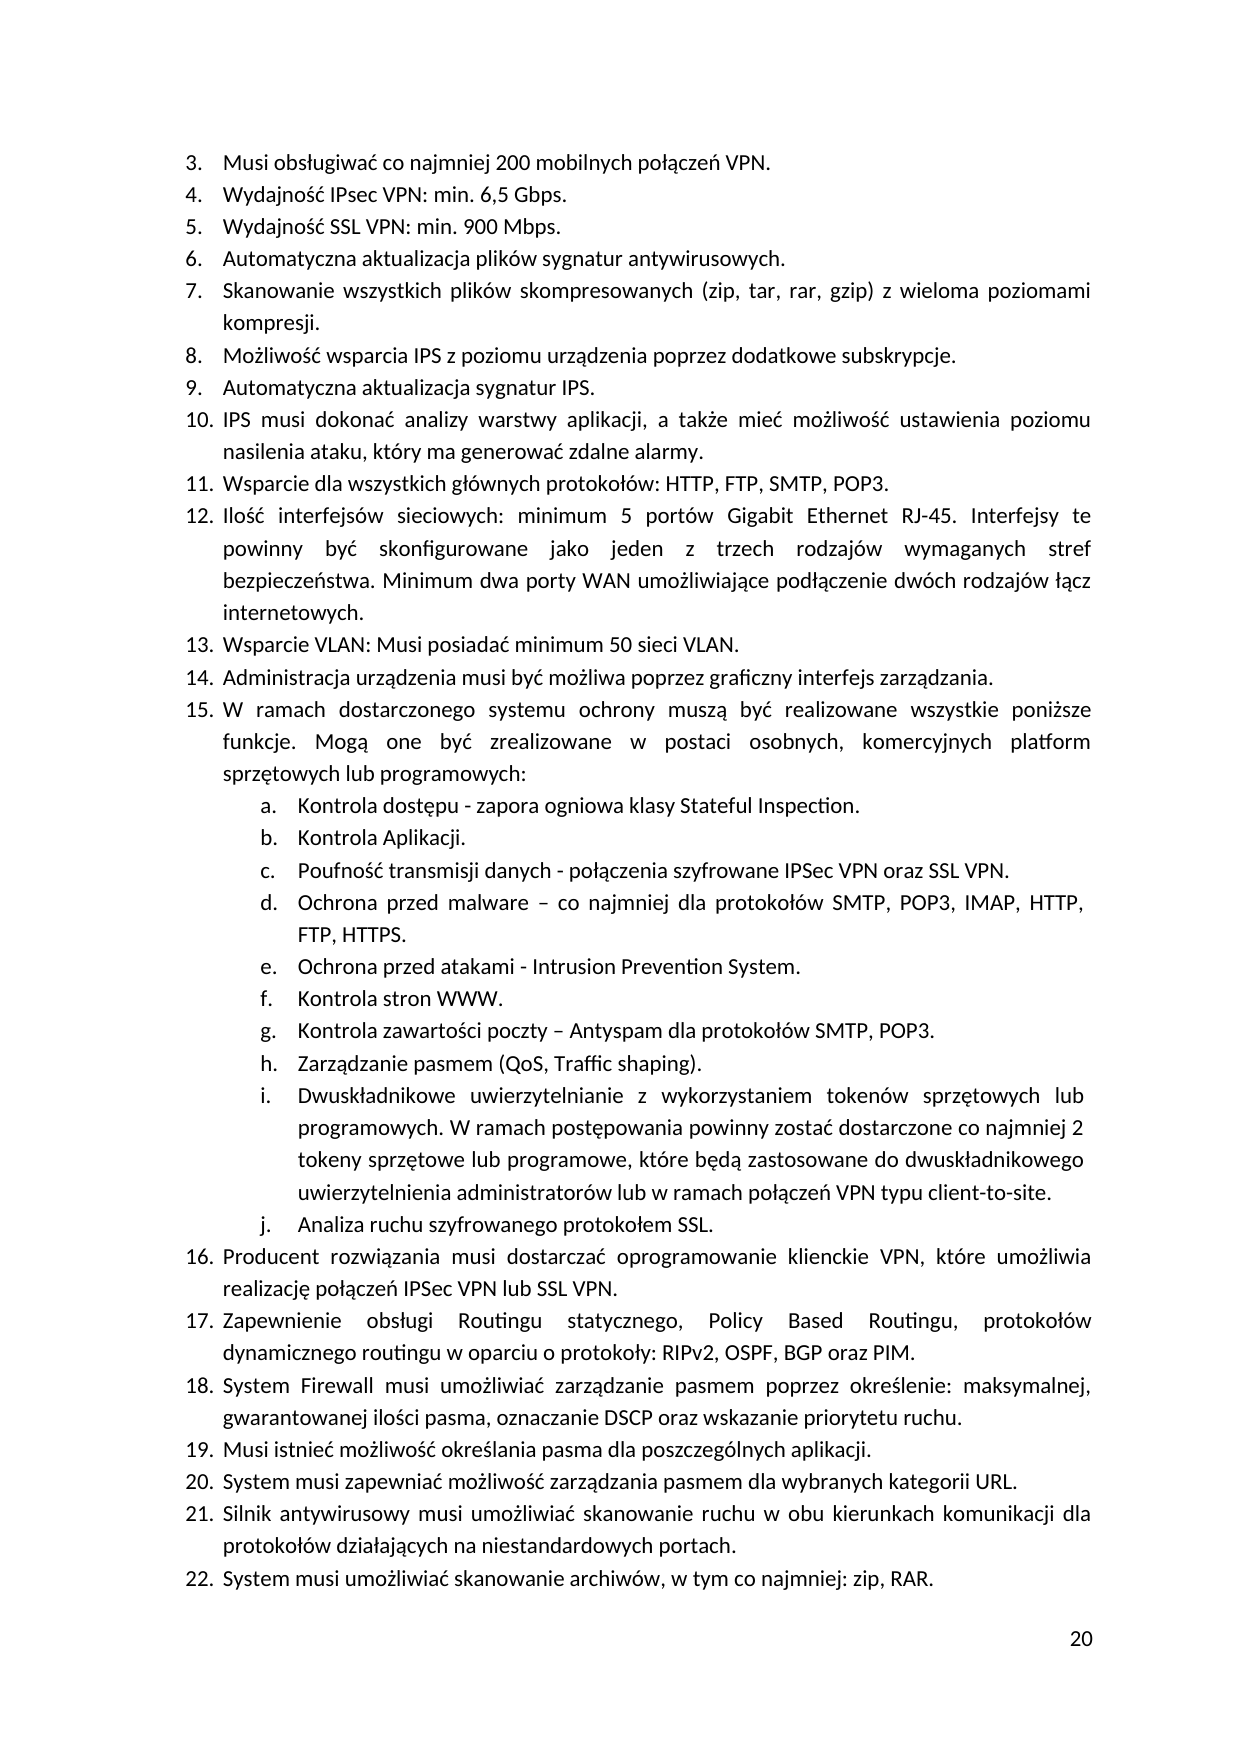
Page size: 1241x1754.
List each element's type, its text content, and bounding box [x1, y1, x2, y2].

list Ilość interfejsów sieciowych: minimum 5 portów Gigabit Ethernet RJ-45. Interfejsy te powinny być skonfigurowane jako jeden z trzech rodzajów wymaganych stref bezpieczeństwa. Minimum dwa porty WAN umożliwiające podłączenie dwóch rodzajów łącz internetowych. [185, 502, 1093, 626]
list Musi obsługiwać co najmniej 200 mobilnych połączeń VPN. [185, 148, 1093, 176]
list System musi zapewniać możliwość zarządzania pasmem dla wybranych kategorii URL. [185, 1467, 1093, 1495]
list Musi istnieć możliwość określania pasma dla poszczególnych aplikacji. [185, 1435, 1093, 1463]
list Producent rozwiązania musi dostarczać oprogramowanie klienckie VPN, które umożliwia realizację połączeń IPSec VPN lub SSL VPN. [185, 1242, 1093, 1302]
list System musi umożliwiać skanowanie archiwów, w tym co najmniej: zip, RAR. [185, 1564, 1093, 1592]
list Analiza ruchu szyfrowanego protokołem SSL. [260, 1210, 1085, 1238]
list Kontrola zawartości poczty – Antyspam dla protokołów SMTP, POP3. [260, 1017, 1085, 1045]
list Zapewnienie obsługi Routingu statycznego, Policy Based Routingu, protokołów dynamicznego routingu w oparciu o protokoły: RIPv2, OSPF, BGP oraz PIM. [185, 1306, 1093, 1367]
list Automatyczna aktualizacja plików sygnatur antywirusowych. [185, 244, 1093, 272]
list Poufność transmisji danych - połączenia szyfrowane IPSec VPN oraz SSL VPN. [260, 856, 1085, 884]
list Administracja urządzenia musi być możliwa poprzez graficzny interfejs zarządzania. [185, 663, 1093, 691]
list Dwuskładnikowe uwierzytelnianie z wykorzystaniem tokenów sprzętowych lub programowych. W ramach postępowania powinny zostać dostarczone co najmniej 2 tokeny sprzętowe lub programowe, które będą zastosowane do dwuskładnikowego uwierzytelnienia administratorów lub w ramach połączeń VPN typu client-to-site. [260, 1081, 1085, 1206]
list Wydajność SSL VPN: min. 900 Mbps. [185, 212, 1093, 240]
list Kontrola stron WWW. [260, 984, 1085, 1012]
list Silnik antywirusowy musi umożliwiać skanowanie ruchu w obu kierunkach komunikacji dla protokołów działających na niestandardowych portach. [185, 1499, 1093, 1560]
list Kontrola dostępu - zapora ogniowa klasy Stateful Inspection. [260, 791, 1085, 819]
list W ramach dostarczonego systemu ochrony muszą być realizowane wszystkie poniższe funkcje. Mogą one być zrealizowane w postaci osobnych, komercyjnych platform sprzętowych lub programowych: [185, 695, 1093, 787]
list Wsparcie VLAN: Musi posiadać minimum 50 sieci VLAN. [185, 630, 1093, 658]
list Wsparcie dla wszystkich głównych protokołów: HTTP, FTP, SMTP, POP3. [185, 469, 1093, 497]
list Ochrona przed atakami - Intrusion Prevention System. [260, 952, 1085, 980]
list Skanowanie wszystkich plików skompresowanych (zip, tar, rar, gzip) z wieloma poziomami kompresji. [185, 276, 1093, 337]
list Automatyczna aktualizacja sygnatur IPS. [185, 373, 1093, 401]
list Ochrona przed malware – co najmniej dla protokołów SMTP, POP3, IMAP, HTTP, FTP, HTTPS. [260, 888, 1085, 948]
list System Firewall musi umożliwiać zarządzanie pasmem poprzez określenie: maksymalnej, gwarantowanej ilości pasma, oznaczanie DSCP oraz wskazanie priorytetu ruchu. [185, 1371, 1093, 1431]
list Możliwość wsparcia IPS z poziomu urządzenia poprzez dodatkowe subskrypcje. [185, 341, 1093, 369]
list Wydajność IPsec VPN: min. 6,5 Gbps. [185, 180, 1093, 208]
list IPS musi dokonać analizy warstwy aplikacji, a także mieć możliwość ustawienia poziomu nasilenia ataku, który ma generować zdalne alarmy. [185, 405, 1093, 465]
list Zarządzanie pasmem (QoS, Traffic shaping). [260, 1049, 1085, 1077]
list Kontrola Aplikacji. [260, 823, 1085, 852]
